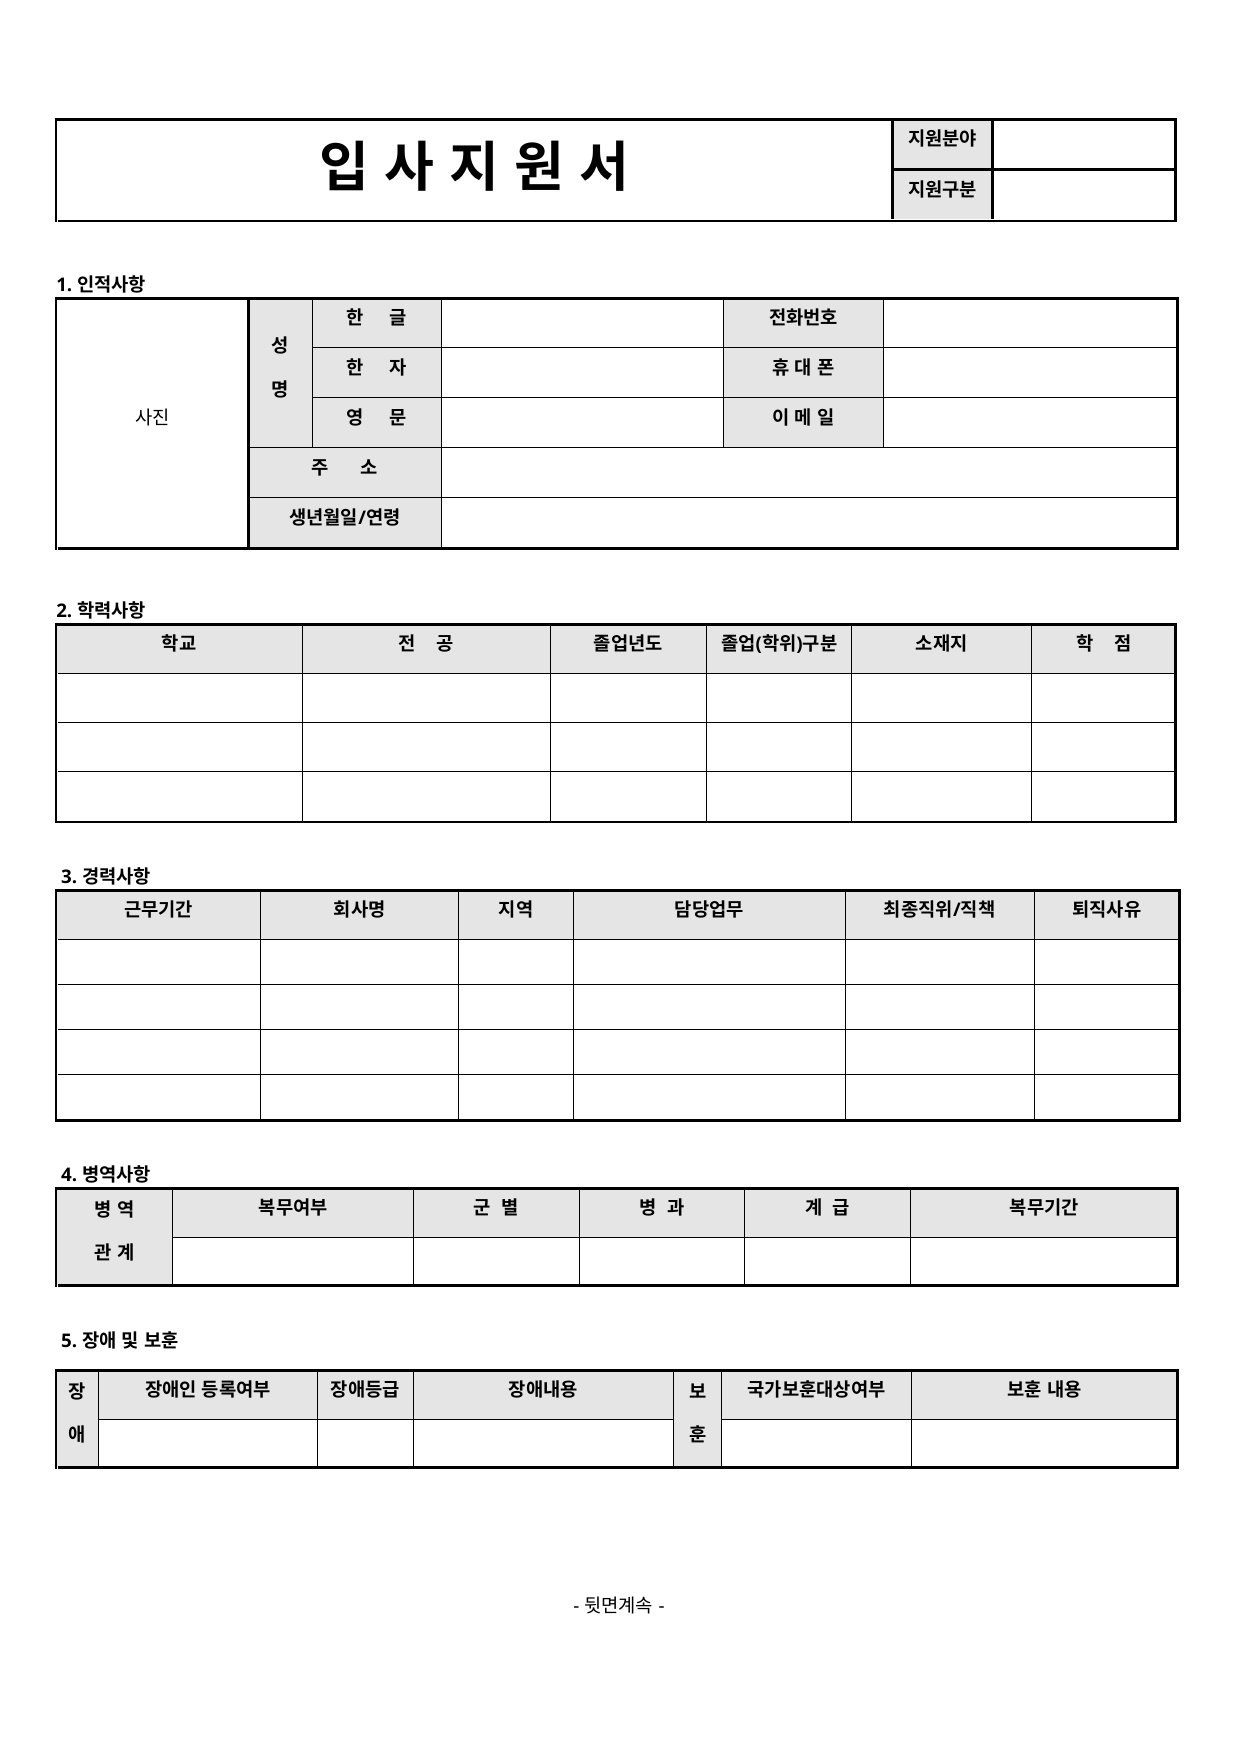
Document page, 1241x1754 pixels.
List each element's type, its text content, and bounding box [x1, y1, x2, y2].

table_cell [1035, 1030, 1178, 1074]
table_header 장 애 [57, 1372, 98, 1466]
table_cell [459, 1030, 573, 1074]
table_header 전화번호 [724, 300, 883, 347]
table_cell [574, 940, 845, 984]
table_cell [574, 985, 845, 1029]
table_header [884, 300, 1176, 347]
table_cell [852, 772, 1031, 821]
table_cell [303, 772, 550, 821]
table_header 병 역 관 계 [57, 1190, 172, 1284]
table_cell [57, 940, 260, 984]
table_cell [707, 674, 851, 722]
table_header 장애내용 [414, 1372, 673, 1419]
table_cell [745, 1238, 910, 1284]
table_header 학교 [57, 626, 302, 673]
table_header 국가보훈대상여부 [722, 1372, 911, 1419]
table_header [442, 300, 723, 347]
table_cell [911, 1238, 1176, 1284]
table_header 담당업무 [574, 892, 845, 939]
table_cell [442, 398, 723, 447]
table_cell [707, 772, 851, 821]
table_cell [551, 772, 706, 821]
table_cell 한 자 [313, 348, 441, 397]
table_cell [1032, 723, 1174, 771]
table_header 학 점 [1032, 626, 1174, 673]
table_cell [551, 674, 706, 722]
text 3. 경력사항 [56, 862, 1181, 889]
table_cell [57, 772, 302, 821]
table_header 병 과 [580, 1190, 744, 1237]
table_header 회사명 [261, 892, 458, 939]
table_cell [852, 723, 1031, 771]
table_cell [57, 985, 260, 1029]
table_cell [442, 448, 1176, 497]
table_cell [846, 1030, 1034, 1074]
table_header 입 사 지 원 서 [57, 121, 891, 219]
table_cell [574, 1030, 845, 1074]
text 1. 인적사항 [56, 269, 1181, 297]
table_cell [414, 1420, 673, 1466]
table_cell [846, 1075, 1034, 1119]
table_cell 휴 대 폰 [724, 348, 883, 397]
table_cell [173, 1238, 413, 1284]
table_cell [994, 171, 1174, 219]
table_header 최종직위/직책 [846, 892, 1034, 939]
table_header 군 별 [414, 1190, 579, 1237]
table_cell [459, 940, 573, 984]
table_cell [884, 398, 1176, 447]
table_header 근무기간 [57, 892, 260, 939]
table_cell [442, 498, 1176, 547]
table_header 복무기간 [911, 1190, 1176, 1237]
table_cell [580, 1238, 744, 1284]
table_cell [722, 1420, 911, 1466]
table_header 복무여부 [173, 1190, 413, 1237]
table_cell [57, 723, 302, 771]
text 4. 병역사항 [56, 1160, 1181, 1187]
table_header 지원분야 [894, 121, 991, 168]
table_cell 생년월일/연령 [250, 498, 441, 547]
table_cell [261, 985, 458, 1029]
table_cell [459, 1075, 573, 1119]
table_header 장애인 등록여부 [99, 1372, 317, 1419]
table_cell [707, 723, 851, 771]
table_cell [846, 985, 1034, 1029]
table_cell [261, 1030, 458, 1074]
table_header 전 공 [303, 626, 550, 673]
table_cell [57, 1075, 260, 1119]
table_header 성 명 [250, 300, 312, 447]
table_cell [846, 940, 1034, 984]
table_cell [1032, 772, 1174, 821]
table_cell [303, 723, 550, 771]
table_cell 영 문 [313, 398, 441, 447]
table_header 보 훈 [674, 1372, 721, 1466]
table_cell [442, 348, 723, 397]
table_cell [414, 1238, 579, 1284]
table_header 졸업년도 [551, 626, 706, 673]
text 2. 학력사항 [56, 595, 1181, 623]
table_header 사진 [57, 300, 247, 547]
table_cell 주 소 [250, 448, 441, 497]
table_cell [574, 1075, 845, 1119]
table_cell [1032, 674, 1174, 722]
table_cell [459, 985, 573, 1029]
text - 뒷면계속 - [56, 1591, 1181, 1618]
table_cell [261, 940, 458, 984]
table_cell [318, 1420, 413, 1466]
table_cell [1035, 985, 1178, 1029]
table_cell 지원구분 [894, 171, 991, 219]
table_cell [303, 674, 550, 722]
table_cell [261, 1075, 458, 1119]
table_header 계 급 [745, 1190, 910, 1237]
table_header [994, 121, 1174, 168]
table_header 졸업(학위)구분 [707, 626, 851, 673]
table_cell [852, 674, 1031, 722]
table_cell [99, 1420, 317, 1466]
table_header 소재지 [852, 626, 1031, 673]
table_header 한 글 [313, 300, 441, 347]
table_cell [1035, 1075, 1178, 1119]
table_header 보훈 내용 [912, 1372, 1176, 1419]
table_cell [884, 348, 1176, 397]
table_header 퇴직사유 [1035, 892, 1178, 939]
table_cell [912, 1420, 1176, 1466]
table_cell [551, 723, 706, 771]
table_cell [57, 674, 302, 722]
text 5. 장애 및 보훈 [56, 1325, 1181, 1352]
table_cell 이 메 일 [724, 398, 883, 447]
table_header 지역 [459, 892, 573, 939]
table_cell [57, 1030, 260, 1074]
table_header 장애등급 [318, 1372, 413, 1419]
table_cell [1035, 940, 1178, 984]
